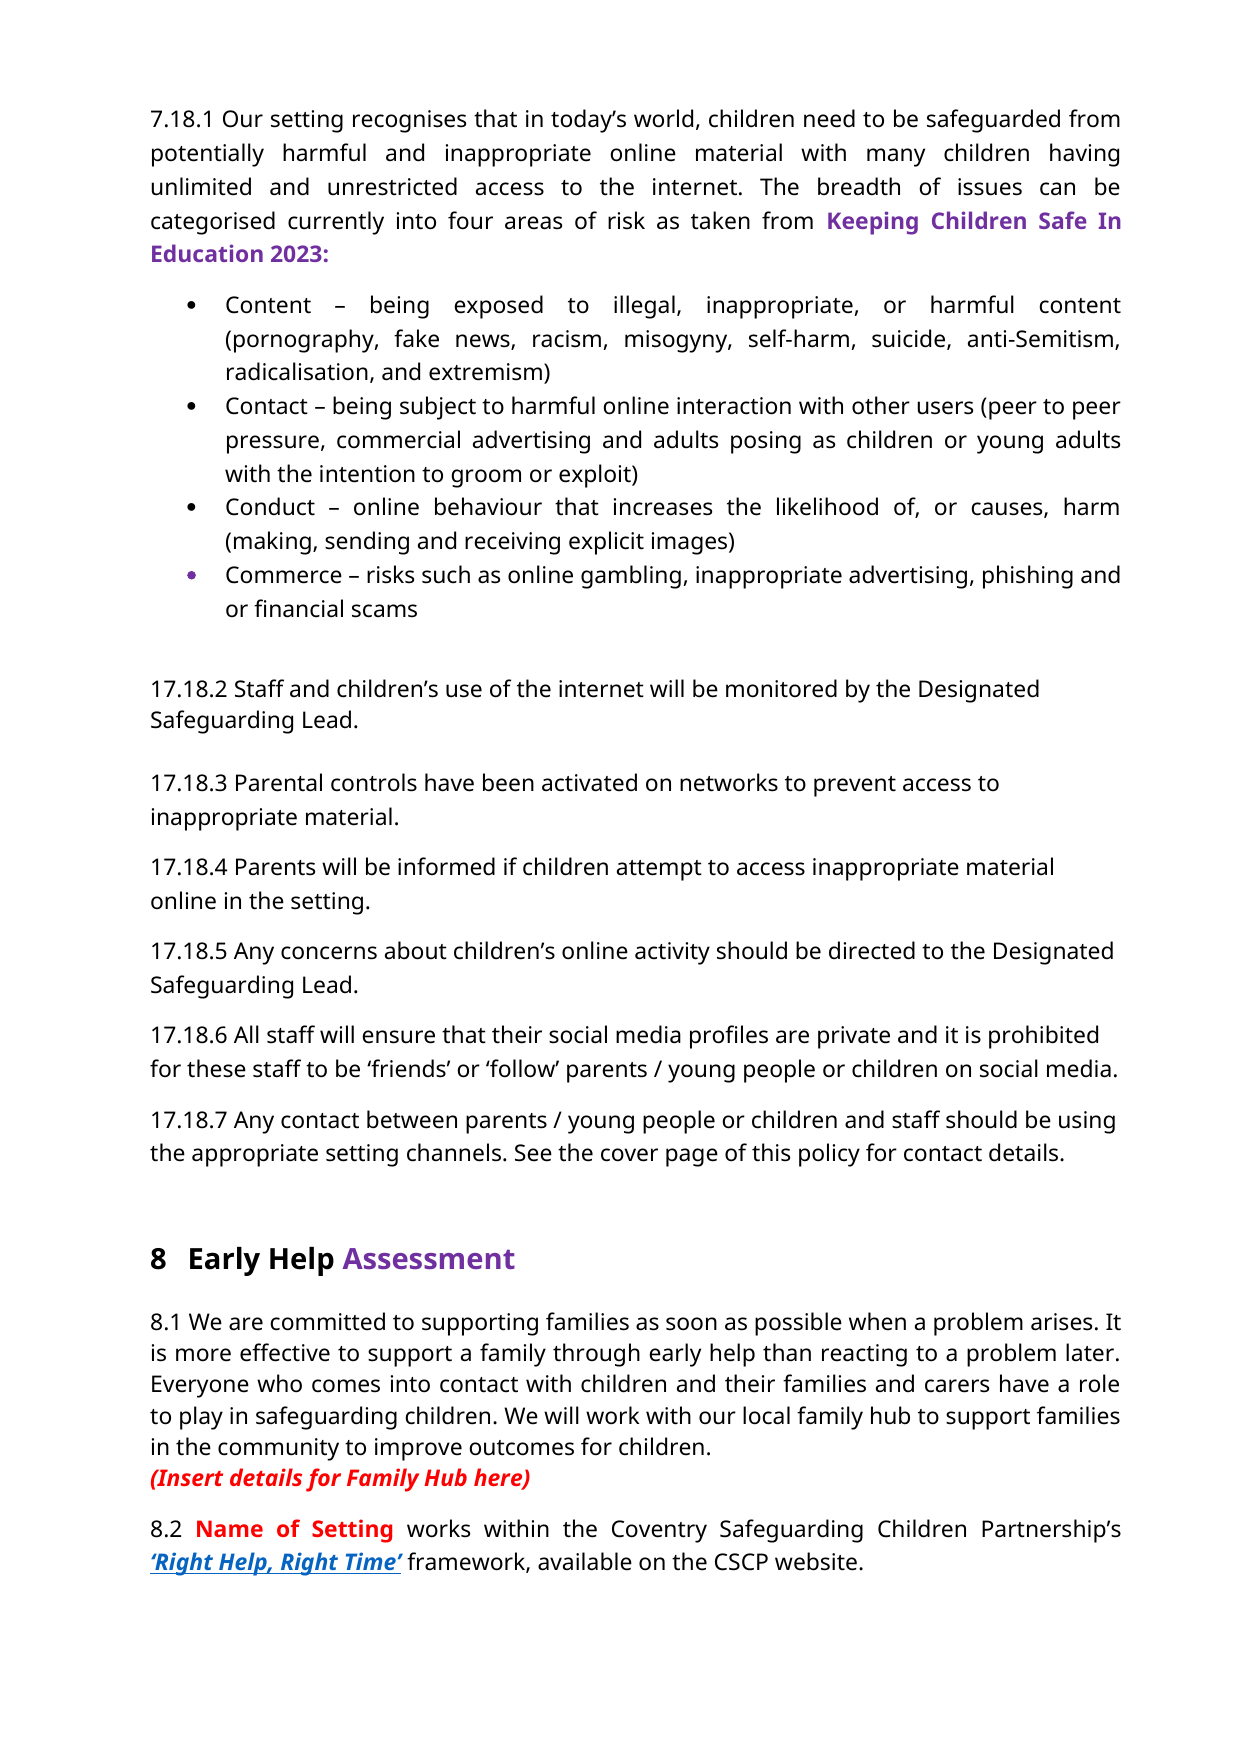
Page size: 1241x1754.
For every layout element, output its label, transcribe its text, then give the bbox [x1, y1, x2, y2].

text (Insert details for Family Hub here) [150, 1462, 1122, 1493]
text 17.18.6 All staff will ensure that their social media profiles are private and it is prohibited for these staff to be ‘friends’ or ‘follow’ parents / young people or children on social media. [150, 1019, 1122, 1084]
list Content – being exposed to illegal, inappropriate, or harmful content (pornography, fake news, racism, misogyny, self-harm, suicide, anti-Semitism, radicalisation, and extremism) [187, 289, 1122, 388]
list Contact – being subject to harmful online interaction with other users (peer to peer pressure, commercial advertising and adults posing as children or young adults with the intention to groom or exploit) [187, 390, 1122, 489]
text 17.18.4 Parents will be informed if children attempt to access inappropriate material online in the setting. [150, 851, 1122, 916]
text 8.1 We are committed to supporting families as soon as possible when a problem arises. It is more effective to support a family through early help than reacting to a problem later. Everyone who comes into contact with children and their families and carers have a role to play in safeguarding children. We will work with our local family hub to support families in the community to improve outcomes for children. [150, 1306, 1122, 1462]
text 17.18.2 Staff and children’s use of the internet will be monitored by the Designated Safeguarding Lead. [150, 673, 1122, 736]
text 17.18.7 Any contact between parents / young people or children and staff should be using the appropriate setting channels. See the cover page of this policy for contact details. [150, 1104, 1122, 1169]
text 17.18.5 Any concerns about children’s online activity should be directed to the Designated Safeguarding Lead. [150, 935, 1122, 1000]
list Conduct – online behaviour that increases the likelihood of, or causes, harm (making, sending and receiving explicit images) [187, 491, 1122, 556]
text 8.2 Name of Setting works within the Coventry Safeguarding Children Partnership’s ‘Right Help, Right Time’ framework, available on the CSCP website. [150, 1513, 1122, 1578]
text 7.18.1 Our setting recognises that in today’s world, children need to be safeguarded from potentially harmful and inappropriate online material with many children having unlimited and unrestricted access to the internet. The breadth of issues can be categorised currently into four areas of risk as taken from Keeping Children Safe In Education 2023: [150, 103, 1122, 270]
subtitle Early Help Assessment [150, 1238, 1122, 1278]
text 17.18.3 Parental controls have been activated on networks to prevent access to inappropriate material. [150, 767, 1122, 832]
list Commerce – risks such as online gambling, inappropriate advertising, phishing and or financial scams [187, 559, 1122, 624]
